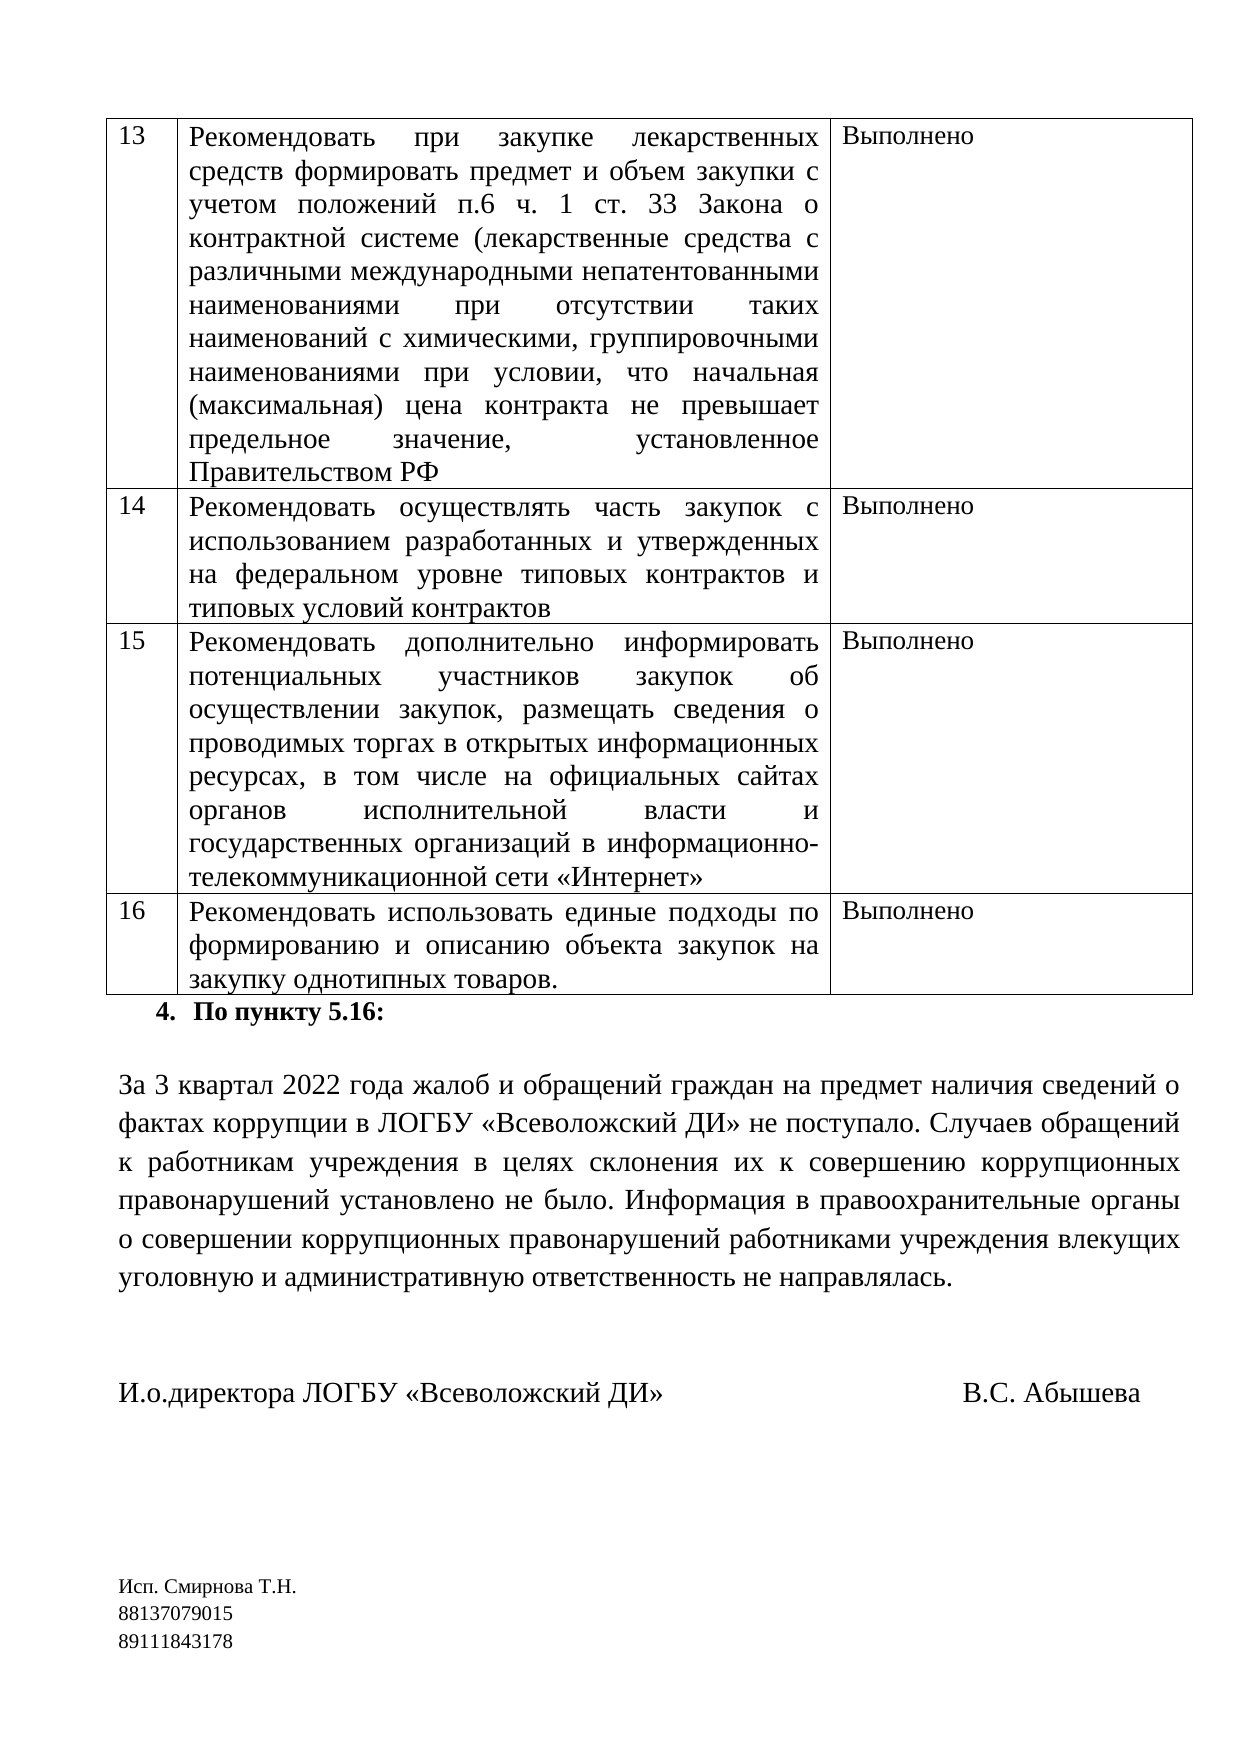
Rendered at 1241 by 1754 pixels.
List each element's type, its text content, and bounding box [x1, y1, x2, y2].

list 88137079015 [118, 1601, 1181, 1625]
table_cell Выполнено [831, 624, 1192, 893]
table_cell 13 [107, 119, 177, 488]
table_cell 14 [107, 489, 177, 623]
list 89111843178 [118, 1629, 1181, 1653]
text За 3 квартал 2022 года жалоб и обращений граждан на предмет наличия сведений о фактах коррупции в ЛОГБУ «Всеволожский ДИ» не поступало. Случаев обращений к работникам учреждения в целях склонения их к совершению коррупционных правонарушений установлено не было. Информация в правоохранительные органы о совершении коррупционных правонарушений работниками учреждения влекущих уголовную и административную ответственность не направлялась. [118, 1067, 1181, 1293]
table_cell Рекомендовать дополнительно информировать потенциальных участников закупок об осуществлении закупок, размещать сведения о проводимых торгах в открытых информационных ресурсах, в том числе на официальных сайтах органов исполнительной власти и государственных организаций в информационно-телекоммуникационной сети «Интернет» [178, 624, 830, 893]
list По пункту 5.16: [156, 995, 1181, 1027]
table_cell Рекомендовать использовать единые подходы по формированию и описанию объекта закупок на закупку однотипных товаров. [178, 894, 830, 994]
table_cell Выполнено [831, 894, 1192, 994]
table_cell 16 [107, 894, 177, 994]
table_cell Выполнено [831, 489, 1192, 623]
table_cell Выполнено [831, 119, 1192, 488]
table_cell Рекомендовать при закупке лекарственных средств формировать предмет и объем закупки с учетом положений п.6 ч. 1 ст. 33 Закона о контрактной системе (лекарственные средства с различными международными непатентованными наименованиями при отсутствии таких наименований с химическими, группировочными наименованиями при условии, что начальная (максимальная) цена контракта не превышает предельное значение, установленное Правительством РФ [178, 119, 830, 488]
table_cell 15 [107, 624, 177, 893]
list Исп. Смирнова Т.Н. [118, 1574, 1181, 1598]
table_cell Рекомендовать осуществлять часть закупок с использованием разработанных и утвержденных на федеральном уровне типовых контрактов и типовых условий контрактов [178, 489, 830, 623]
list И.о.директора ЛОГБУ «Всеволожский ДИ» В.С. Абышева [118, 1375, 1181, 1409]
